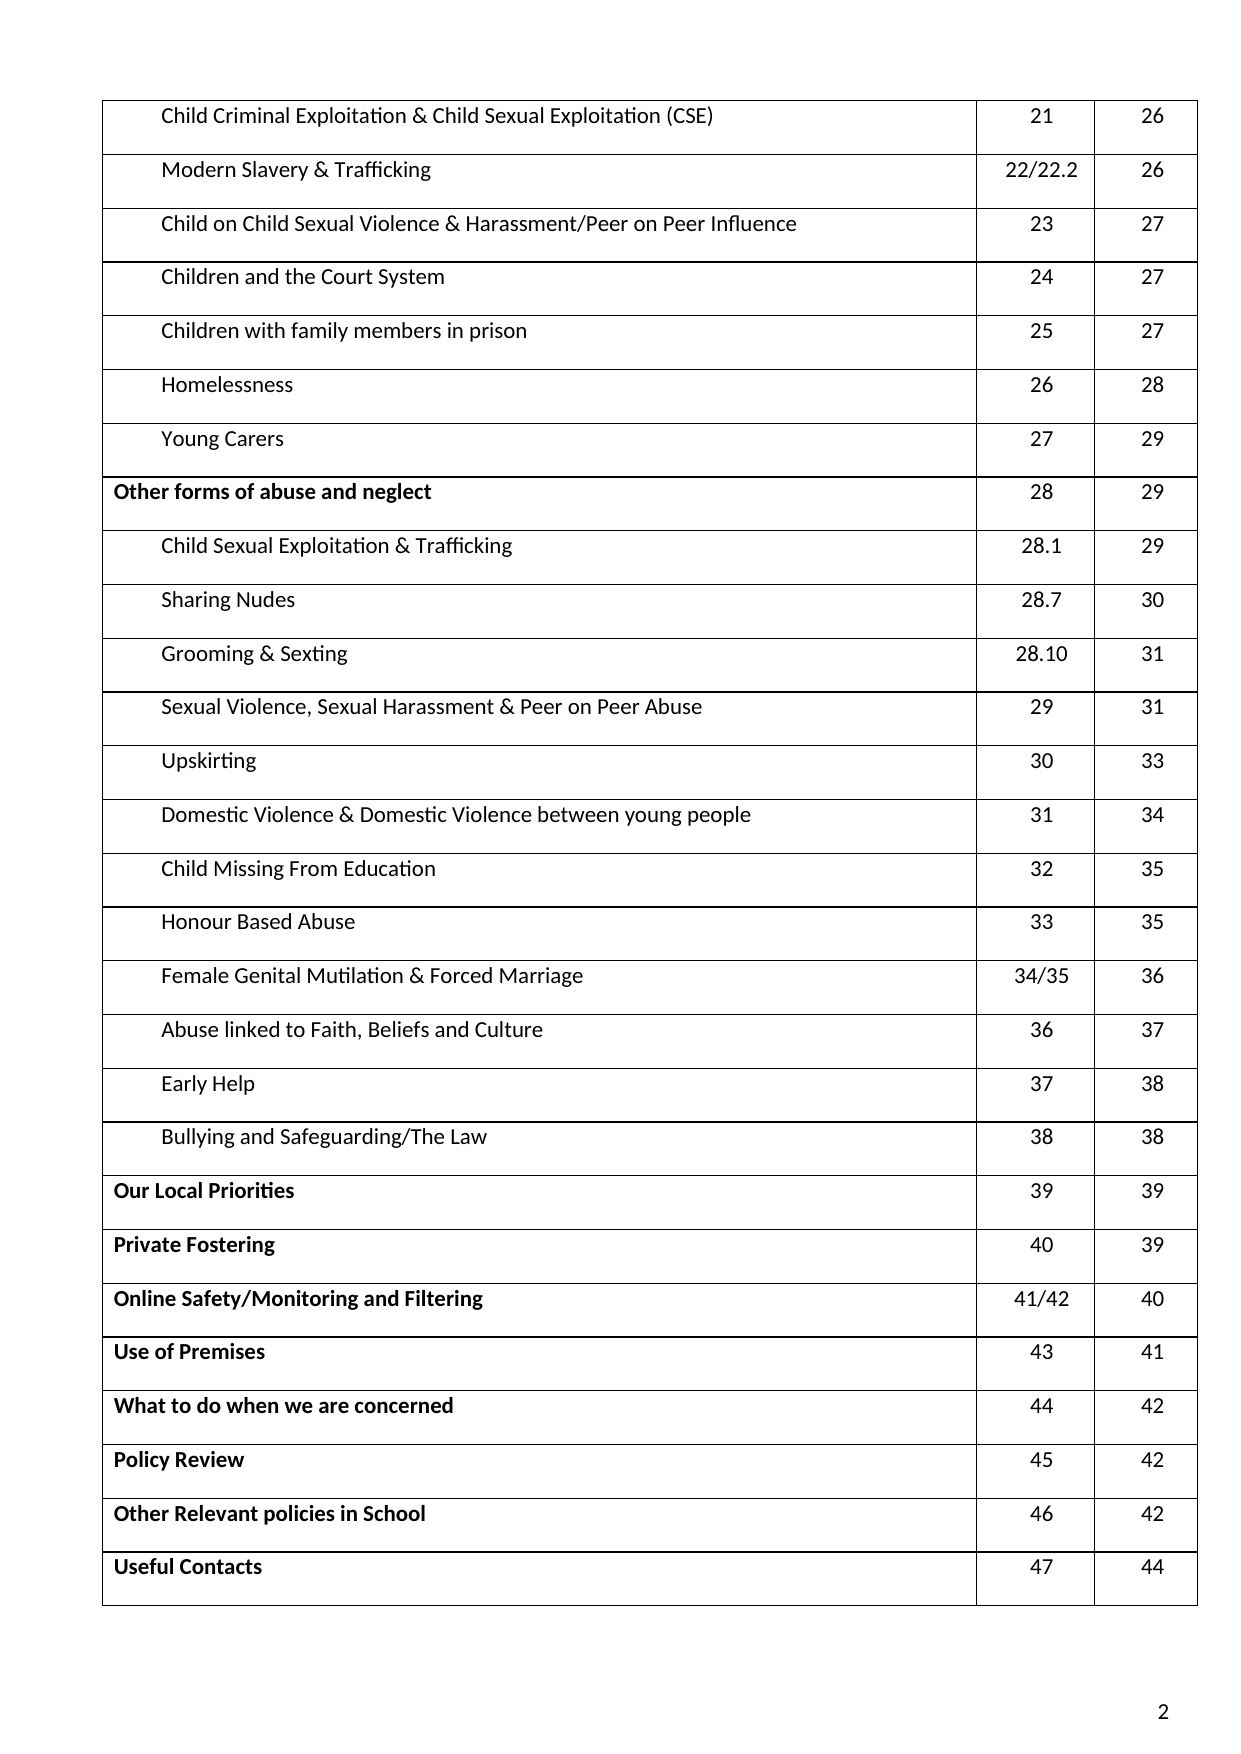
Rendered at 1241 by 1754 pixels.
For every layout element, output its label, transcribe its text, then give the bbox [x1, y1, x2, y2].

table_cell 46 [977, 1499, 1094, 1551]
table_cell 22/22.2 [977, 155, 1094, 208]
table_cell 39 [977, 1176, 1094, 1229]
table_cell 36 [1095, 961, 1197, 1014]
table_cell 39 [1095, 1176, 1197, 1229]
table_cell 37 [977, 1069, 1094, 1121]
table_cell 42 [1095, 1391, 1197, 1444]
table_cell 38 [977, 1123, 1094, 1175]
table_cell 21 [977, 101, 1094, 154]
table_cell 28 [1095, 370, 1197, 423]
table_cell Our Local Priorities [103, 1176, 976, 1229]
table_cell 28.1 [977, 531, 1094, 584]
table_cell 32 [977, 854, 1094, 906]
table_cell Policy Review [103, 1445, 976, 1498]
table_cell 29 [1095, 531, 1197, 584]
table_cell 29 [1095, 478, 1197, 530]
table_cell Bullying and Safeguarding/The Law [103, 1123, 976, 1175]
table_cell Sharing Nudes [103, 585, 976, 638]
table_cell Honour Based Abuse [103, 908, 976, 960]
table_cell 24 [977, 263, 1094, 315]
table_cell Child Missing From Education [103, 854, 976, 906]
table_cell 34/35 [977, 961, 1094, 1014]
table_cell 33 [977, 908, 1094, 960]
table_cell 42 [1095, 1499, 1197, 1551]
table_cell Child on Child Sexual Violence & Harassment/Peer on Peer Influence [103, 209, 976, 261]
table_cell Child Sexual Exploitation & Trafficking [103, 531, 976, 584]
table_cell 36 [977, 1015, 1094, 1068]
table_cell Female Genital Mutilation & Forced Marriage [103, 961, 976, 1014]
table_cell Useful Contacts [103, 1553, 976, 1605]
table_cell 40 [1095, 1284, 1197, 1336]
table_cell 38 [1095, 1123, 1197, 1175]
table_cell 33 [1095, 746, 1197, 799]
table_cell 29 [1095, 424, 1197, 476]
table_cell 27 [977, 424, 1094, 476]
table_cell 40 [977, 1230, 1094, 1283]
table_cell 44 [977, 1391, 1094, 1444]
table_cell 44 [1095, 1553, 1197, 1605]
table_cell Children and the Court System [103, 263, 976, 315]
table_cell 30 [1095, 585, 1197, 638]
table_cell 27 [1095, 316, 1197, 369]
table_cell 29 [977, 693, 1094, 745]
table_cell 35 [1095, 854, 1197, 906]
table_cell 38 [1095, 1069, 1197, 1121]
table_cell 26 [977, 370, 1094, 423]
table_cell Upskirting [103, 746, 976, 799]
table_cell 26 [1095, 155, 1197, 208]
table_cell Modern Slavery & Trafficking [103, 155, 976, 208]
table_cell Online Safety/Monitoring and Filtering [103, 1284, 976, 1336]
table_cell 45 [977, 1445, 1094, 1498]
table_cell 31 [977, 800, 1094, 853]
table_cell 34 [1095, 800, 1197, 853]
table_cell 25 [977, 316, 1094, 369]
table_cell 28.10 [977, 639, 1094, 691]
table_cell 42 [1095, 1445, 1197, 1498]
table_cell Grooming & Sexting [103, 639, 976, 691]
table_cell Use of Premises [103, 1338, 976, 1390]
table_cell 31 [1095, 639, 1197, 691]
table_cell What to do when we are concerned [103, 1391, 976, 1444]
table_cell 43 [977, 1338, 1094, 1390]
table_cell Other forms of abuse and neglect [103, 478, 976, 530]
table_cell 28 [977, 478, 1094, 530]
table_cell Early Help [103, 1069, 976, 1121]
table_cell 31 [1095, 693, 1197, 745]
table_cell 41/42 [977, 1284, 1094, 1336]
table_cell 27 [1095, 263, 1197, 315]
table_cell 35 [1095, 908, 1197, 960]
table_cell Sexual Violence, Sexual Harassment & Peer on Peer Abuse [103, 693, 976, 745]
table_cell Domestic Violence & Domestic Violence between young people [103, 800, 976, 853]
table_cell 23 [977, 209, 1094, 261]
table_cell 27 [1095, 209, 1197, 261]
table_cell 37 [1095, 1015, 1197, 1068]
table_cell Child Criminal Exploitation & Child Sexual Exploitation (CSE) [103, 101, 976, 154]
table_cell 26 [1095, 101, 1197, 154]
table_cell Abuse linked to Faith, Beliefs and Culture [103, 1015, 976, 1068]
table_cell 28.7 [977, 585, 1094, 638]
table_cell Other Relevant policies in School [103, 1499, 976, 1551]
table_cell 47 [977, 1553, 1094, 1605]
table_cell 39 [1095, 1230, 1197, 1283]
table_cell Homelessness [103, 370, 976, 423]
table_cell 41 [1095, 1338, 1197, 1390]
table_cell Young Carers [103, 424, 976, 476]
table_cell Private Fostering [103, 1230, 976, 1283]
table_cell 30 [977, 746, 1094, 799]
table_cell Children with family members in prison [103, 316, 976, 369]
